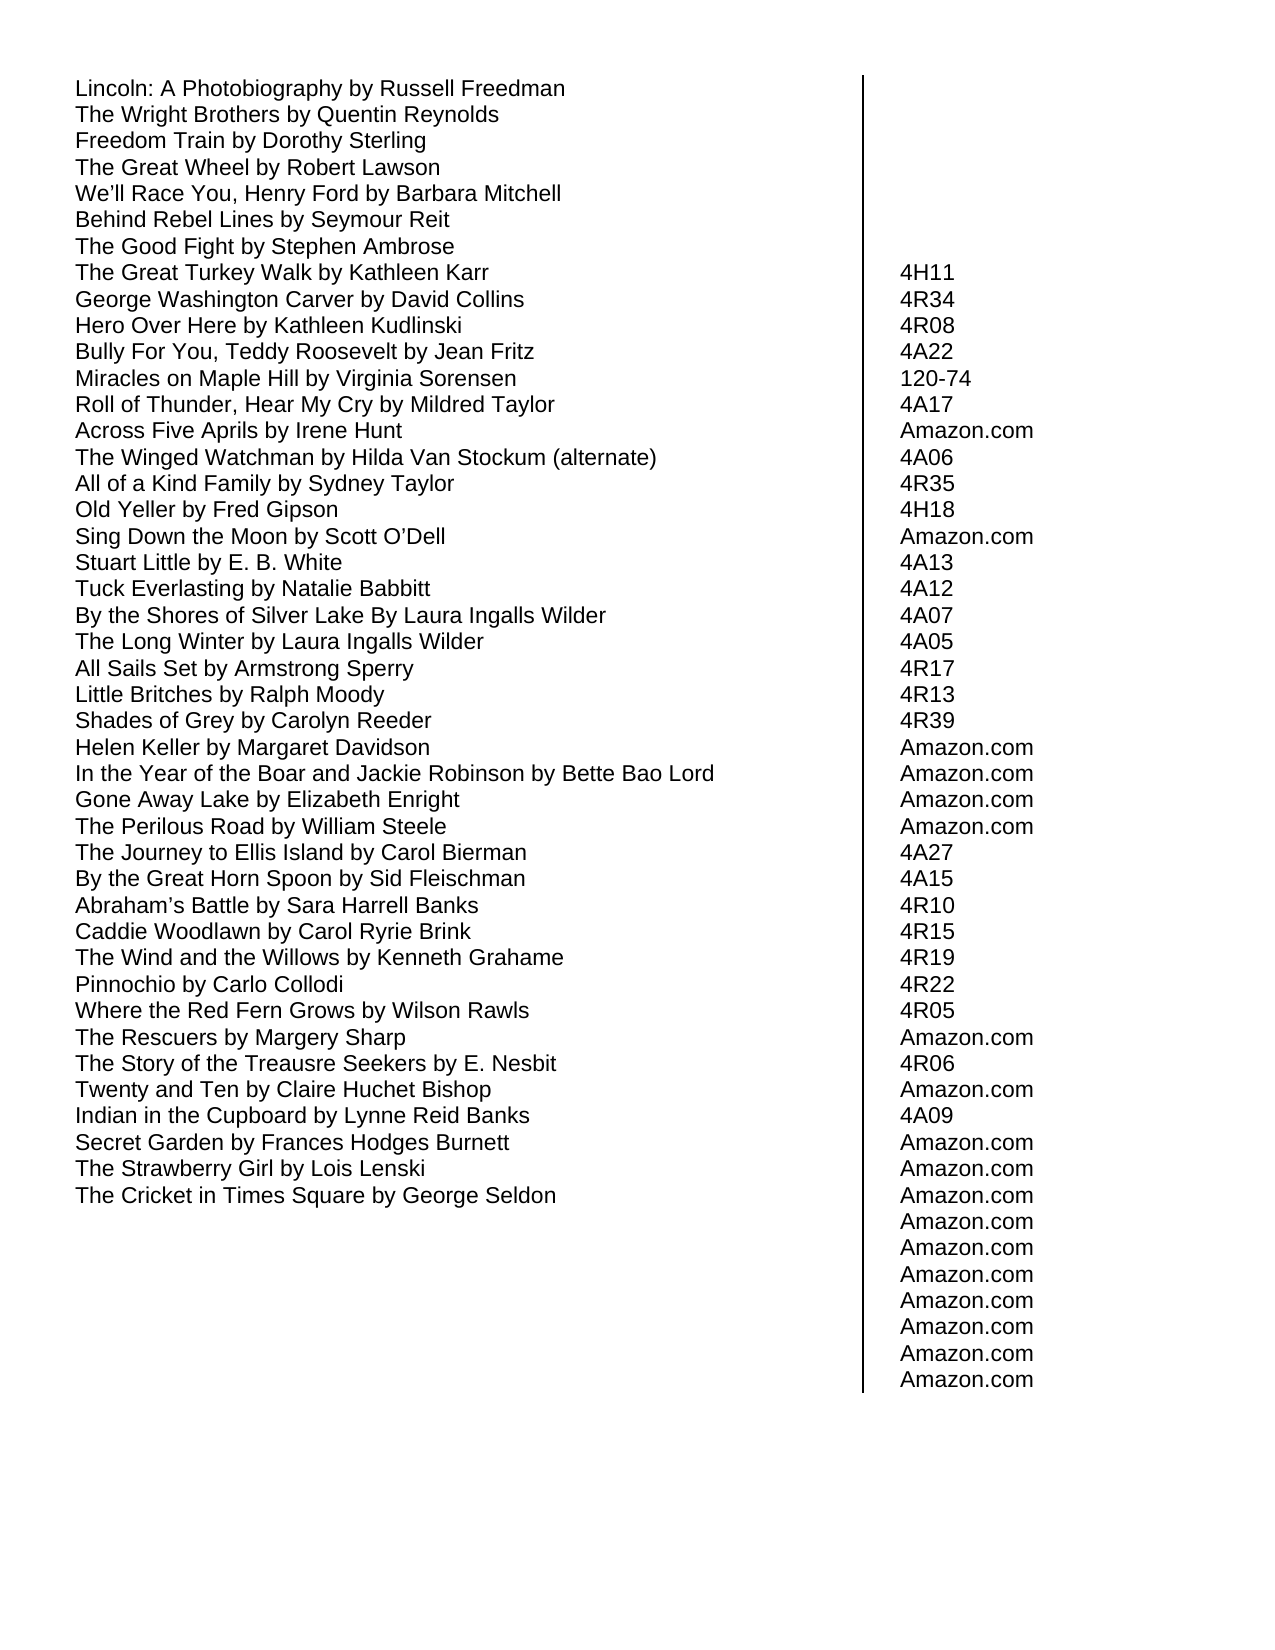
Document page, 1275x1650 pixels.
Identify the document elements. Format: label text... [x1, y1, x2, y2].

text George Washington Carver by David Collins [75, 286, 825, 312]
text Bully For You, Teddy Roosevelt by Jean Fritz [75, 338, 825, 364]
text 4A27 [900, 839, 1200, 865]
text Amazon.com [900, 417, 1200, 444]
text Amazon.com [900, 760, 1200, 786]
text Caddie Woodlawn by Carol Ryrie Brink [75, 918, 825, 944]
text 4A09 [900, 1102, 1200, 1129]
text Secret Garden by Frances Hodges Burnett [75, 1129, 825, 1155]
text Gone Away Lake by Elizabeth Enright [75, 786, 825, 813]
text By the Great Horn Spoon by Sid Fleischman [75, 865, 825, 892]
text Amazon.com [900, 1023, 1200, 1050]
text Amazon.com [900, 1076, 1200, 1102]
text In the Year of the Boar and Jackie Robinson by Bette Bao Lord [75, 760, 825, 786]
text Amazon.com [900, 786, 1200, 813]
text Freedom Train by Dorothy Sterling [75, 127, 825, 154]
text Roll of Thunder, Hear My Cry by Mildred Taylor [75, 391, 825, 417]
text All of a Kind Family by Sydney Taylor [75, 470, 825, 496]
text Miracles on Maple Hill by Virginia Sorensen [75, 364, 825, 391]
text The Great Wheel by Robert Lawson [75, 154, 825, 180]
text Tuck Everlasting by Natalie Babbitt [75, 575, 825, 602]
text 4R39 [900, 707, 1200, 733]
text The Rescuers by Margery Sharp [75, 1023, 825, 1050]
text Indian in the Cupboard by Lynne Reid Banks [75, 1102, 825, 1129]
text 4R10 [900, 892, 1200, 918]
text Behind Rebel Lines by Seymour Reit [75, 206, 825, 233]
text The Cricket in Times Square by George Seldon [75, 1182, 825, 1208]
text Where the Red Fern Grows by Wilson Rawls [75, 997, 825, 1023]
text 4A17 [900, 391, 1200, 417]
text 4R35 [900, 470, 1200, 496]
text Amazon.com [900, 1155, 1200, 1182]
text Amazon.com [900, 1261, 1200, 1287]
text 4A15 [900, 865, 1200, 892]
text Old Yeller by Fred Gipson [75, 496, 825, 523]
text 4A12 [900, 575, 1200, 602]
text The Great Turkey Walk by Kathleen Karr [75, 259, 825, 286]
text The Journey to Ellis Island by Carol Bierman [75, 839, 825, 865]
text 4R17 [900, 654, 1200, 681]
text 4R22 [900, 971, 1200, 997]
text 4R05 [900, 997, 1200, 1023]
text Across Five Aprils by Irene Hunt [75, 417, 825, 444]
text The Perilous Road by William Steele [75, 813, 825, 839]
text 4A05 [900, 628, 1200, 654]
text Amazon.com [900, 1366, 1200, 1392]
text Amazon.com [900, 1313, 1200, 1340]
text By the Shores of Silver Lake By Laura Ingalls Wilder [75, 602, 825, 628]
text 4A22 [900, 338, 1200, 364]
text Helen Keller by Margaret Davidson [75, 733, 825, 760]
text 4R13 [900, 681, 1200, 707]
text Pinnochio by Carlo Collodi [75, 971, 825, 997]
text 4A07 [900, 602, 1200, 628]
text Lincoln: A Photobiography by Russell Freedman [75, 75, 825, 101]
text The Winged Watchman by Hilda Van Stockum (alternate) [75, 444, 825, 470]
text 4R34 [900, 286, 1200, 312]
text 4R06 [900, 1050, 1200, 1076]
text Amazon.com [900, 1129, 1200, 1155]
text Shades of Grey by Carolyn Reeder [75, 707, 825, 733]
text The Wright Brothers by Quentin Reynolds [75, 101, 825, 127]
text 4R19 [900, 944, 1200, 971]
text 4R15 [900, 918, 1200, 944]
text Abraham’s Battle by Sara Harrell Banks [75, 892, 825, 918]
text 4A06 [900, 444, 1200, 470]
text 120-74 [900, 364, 1200, 391]
text The Strawberry Girl by Lois Lenski [75, 1155, 825, 1182]
text Amazon.com [900, 1287, 1200, 1313]
text The Long Winter by Laura Ingalls Wilder [75, 628, 825, 654]
text Hero Over Here by Kathleen Kudlinski [75, 312, 825, 338]
text The Wind and the Willows by Kenneth Grahame [75, 944, 825, 971]
text Amazon.com [900, 813, 1200, 839]
text We’ll Race You, Henry Ford by Barbara Mitchell [75, 180, 825, 206]
text Amazon.com [900, 523, 1200, 549]
text Sing Down the Moon by Scott O’Dell [75, 523, 825, 549]
text Twenty and Ten by Claire Huchet Bishop [75, 1076, 825, 1102]
text Stuart Little by E. B. White [75, 549, 825, 575]
text 4R08 [900, 312, 1200, 338]
text 4A13 [900, 549, 1200, 575]
text Amazon.com [900, 1208, 1200, 1234]
text All Sails Set by Armstrong Sperry [75, 654, 825, 681]
text 4H11 [900, 259, 1200, 286]
text Amazon.com [900, 733, 1200, 760]
text Amazon.com [900, 1340, 1200, 1366]
text 4H18 [900, 496, 1200, 523]
text The Good Fight by Stephen Ambrose [75, 233, 825, 259]
text Amazon.com [900, 1234, 1200, 1261]
text Amazon.com [900, 1182, 1200, 1208]
text The Story of the Treausre Seekers by E. Nesbit [75, 1050, 825, 1076]
text Little Britches by Ralph Moody [75, 681, 825, 707]
